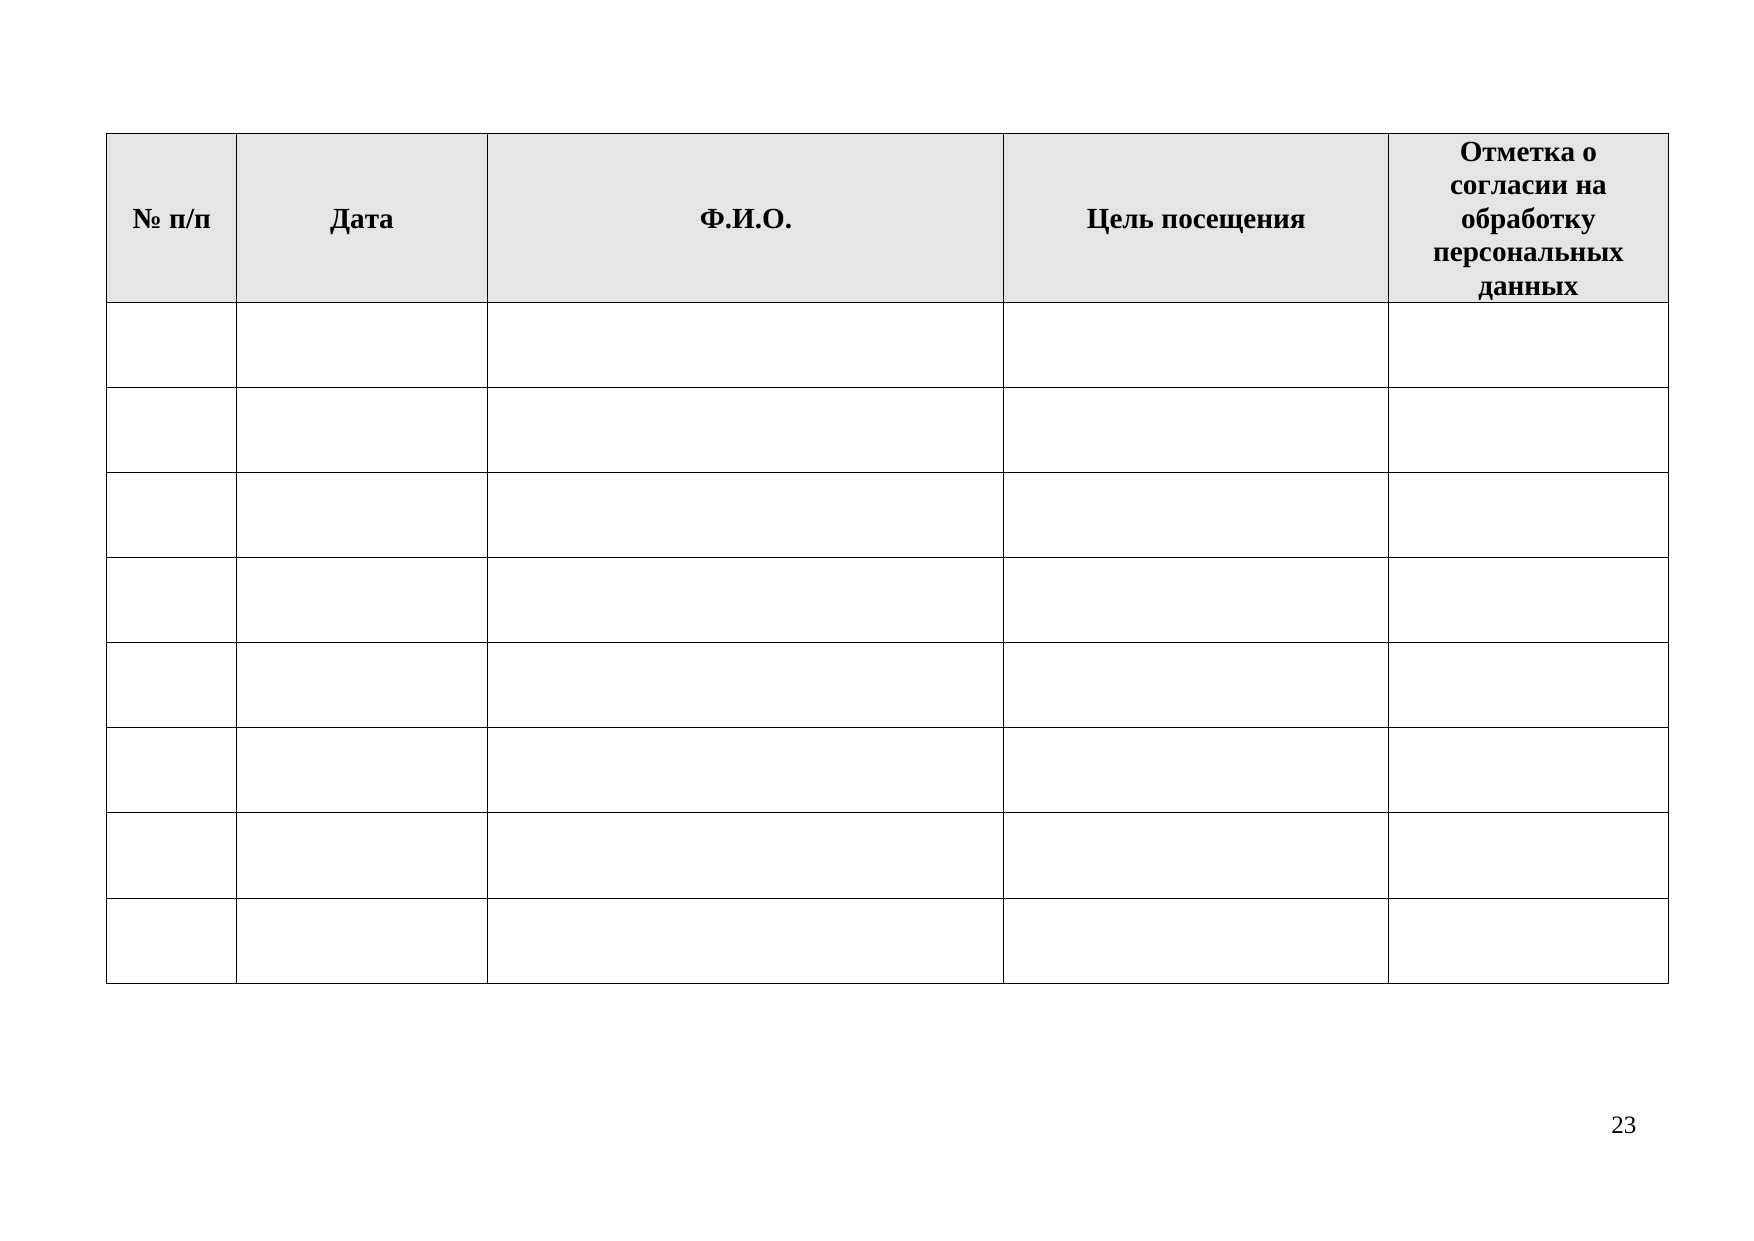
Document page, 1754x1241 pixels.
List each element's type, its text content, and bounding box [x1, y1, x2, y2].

table_cell [1004, 899, 1388, 982]
table_cell [1004, 558, 1388, 642]
table_cell [237, 473, 487, 557]
table_cell [107, 728, 236, 812]
table_cell [107, 388, 236, 472]
table_cell [237, 558, 487, 642]
table_cell [1389, 303, 1668, 387]
table_cell [107, 303, 236, 387]
table_cell [488, 473, 1003, 557]
table_cell [488, 643, 1003, 727]
table_cell [107, 558, 236, 642]
table_cell [1004, 728, 1388, 812]
table_cell [1389, 558, 1668, 642]
table_cell [488, 303, 1003, 387]
table_cell [1389, 473, 1668, 557]
table_cell [488, 388, 1003, 472]
table_cell [107, 899, 236, 982]
table_cell [107, 643, 236, 727]
table_cell [1389, 388, 1668, 472]
table_cell [488, 899, 1003, 982]
table_cell [237, 728, 487, 812]
table_cell [107, 473, 236, 557]
table_cell [1389, 728, 1668, 812]
table_header № п/п [107, 134, 236, 302]
table_cell [1389, 813, 1668, 897]
table_header Цель посещения [1004, 134, 1388, 302]
table_cell [488, 813, 1003, 897]
table_cell [237, 813, 487, 897]
table_cell [1004, 473, 1388, 557]
table_cell [1004, 388, 1388, 472]
table_cell [488, 558, 1003, 642]
table_cell [237, 643, 487, 727]
table_cell [107, 813, 236, 897]
table_cell [1389, 643, 1668, 727]
table_cell [1004, 813, 1388, 897]
table_cell [1004, 643, 1388, 727]
table_header Отметка о согласии на обработку персональных данных [1389, 134, 1668, 302]
table_header Дата [237, 134, 487, 302]
table_cell [488, 728, 1003, 812]
table_cell [1389, 899, 1668, 982]
table_header Ф.И.О. [488, 134, 1003, 302]
table_cell [237, 899, 487, 982]
table_cell [1004, 303, 1388, 387]
table_cell [237, 388, 487, 472]
table_cell [237, 303, 487, 387]
